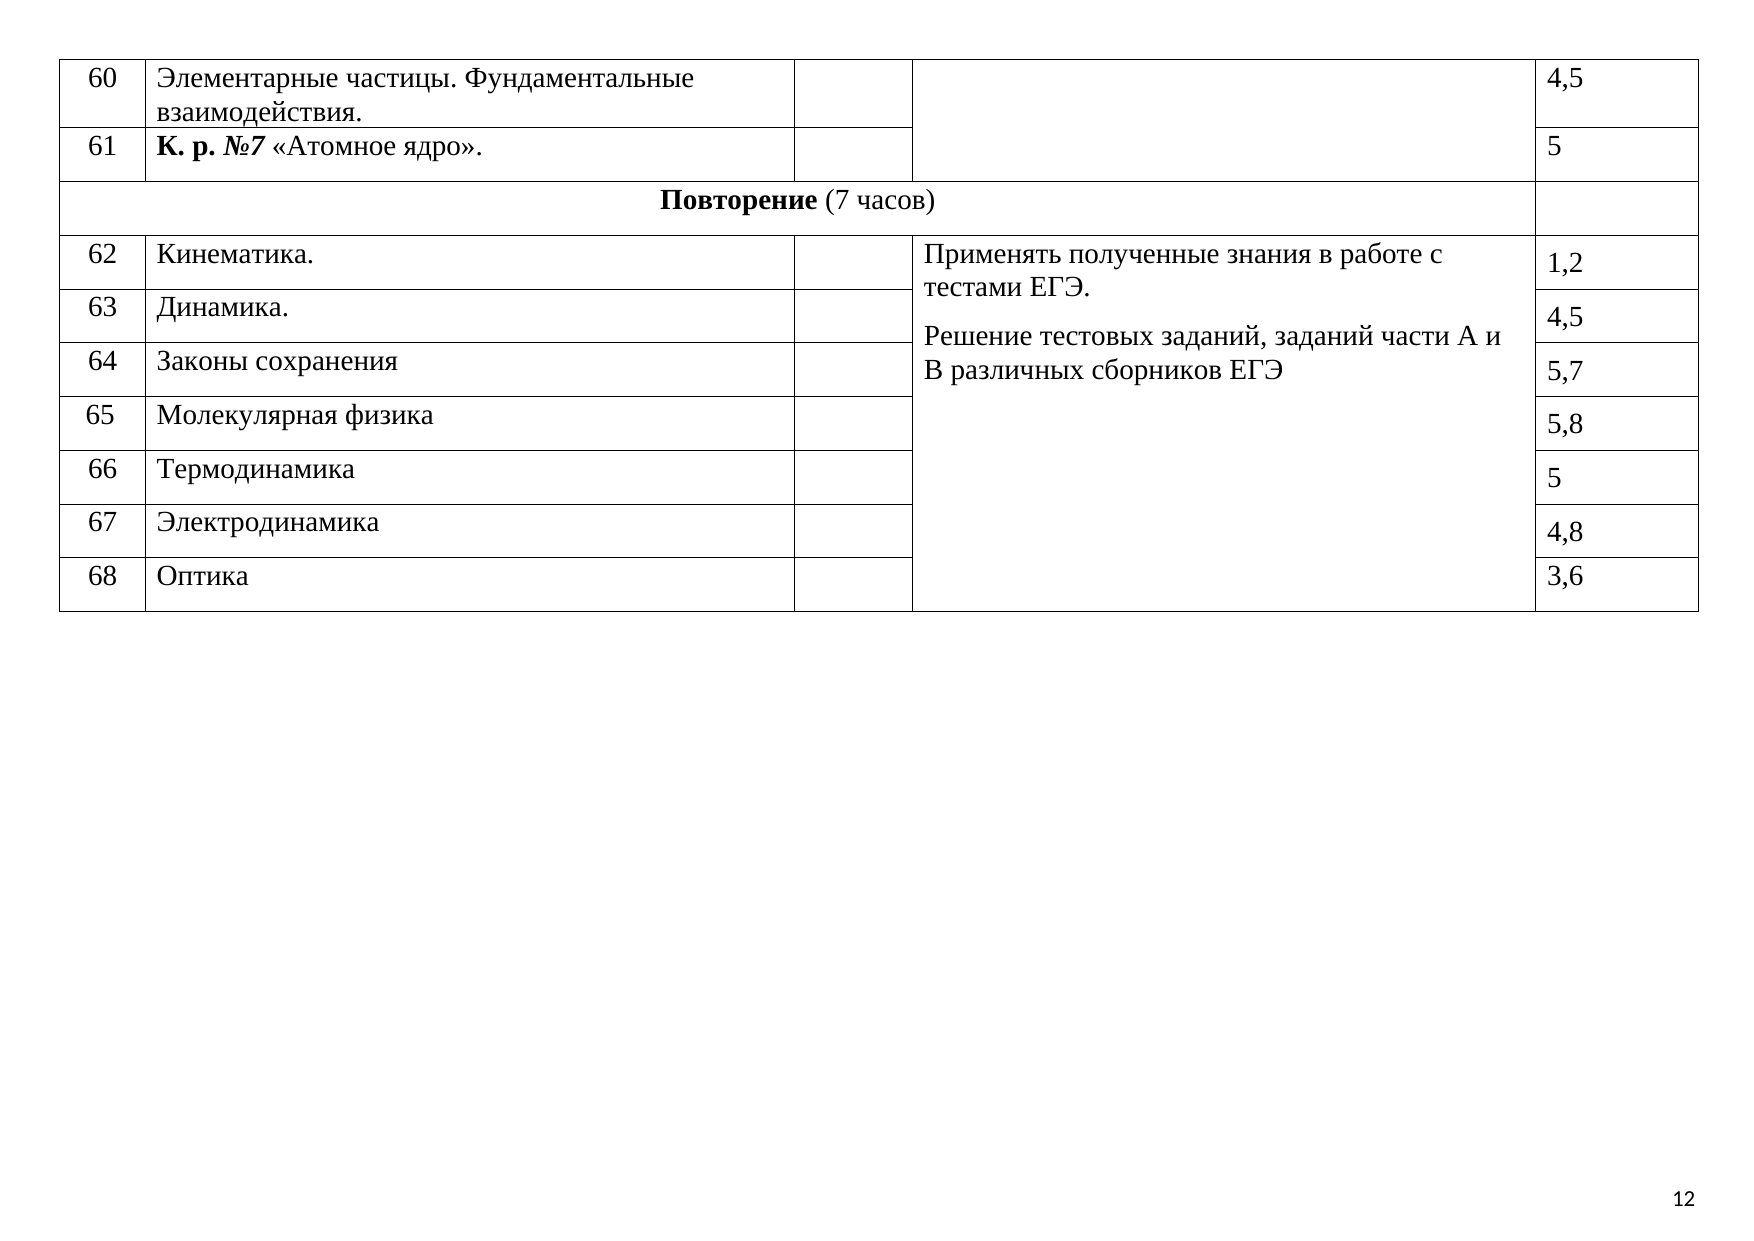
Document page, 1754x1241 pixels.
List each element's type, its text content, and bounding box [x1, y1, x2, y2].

table_cell Молекулярная физика [146, 397, 794, 450]
table_cell 4,5 [1536, 290, 1698, 342]
table_cell Термодинамика [146, 451, 794, 503]
table_cell [795, 343, 912, 396]
table_cell 4,8 [1536, 505, 1698, 557]
table_cell Оптика [146, 558, 794, 611]
table_cell Законы сохранения [146, 343, 794, 396]
table_cell 67 [60, 505, 145, 557]
table_cell 5,8 [1536, 397, 1698, 450]
table_cell 3,6 [1536, 558, 1698, 611]
table_cell Элементарные частицы. Фундаментальные взаимодействия. [146, 60, 794, 127]
table_cell [795, 128, 912, 181]
table_cell [795, 236, 912, 288]
table_cell 66 [60, 451, 145, 503]
table_cell 61 [60, 128, 145, 181]
table_cell [1536, 182, 1698, 235]
table_cell Динамика. [146, 290, 794, 342]
table_cell [795, 397, 912, 450]
table_cell 5 [1536, 128, 1698, 181]
table_cell [795, 451, 912, 503]
table_cell 62 [60, 236, 145, 288]
table_cell [795, 558, 912, 611]
table_cell [795, 505, 912, 557]
table_cell 4,5 [1536, 60, 1698, 127]
table_cell Повторение (7 часов) [60, 182, 1535, 235]
table_cell 64 [60, 343, 145, 396]
table_cell Электродинамика [146, 505, 794, 557]
table_cell К. р. №7 «Атомное ядро». [146, 128, 794, 181]
table_cell [795, 60, 912, 127]
table_cell 5,7 [1536, 343, 1698, 396]
table_cell 60 [60, 60, 145, 127]
table_cell Кинематика. [146, 236, 794, 288]
table_cell Применять полученные знания в работе с тестами ЕГЭ. Решение тестовых заданий, заданий части А и В различных сборников ЕГЭ [913, 236, 1535, 611]
table_cell [795, 290, 912, 342]
table_cell 63 [60, 290, 145, 342]
table_cell 65 [60, 397, 145, 450]
table_cell 1,2 [1536, 236, 1698, 288]
table_cell 68 [60, 558, 145, 611]
table_cell 5 [1536, 451, 1698, 503]
